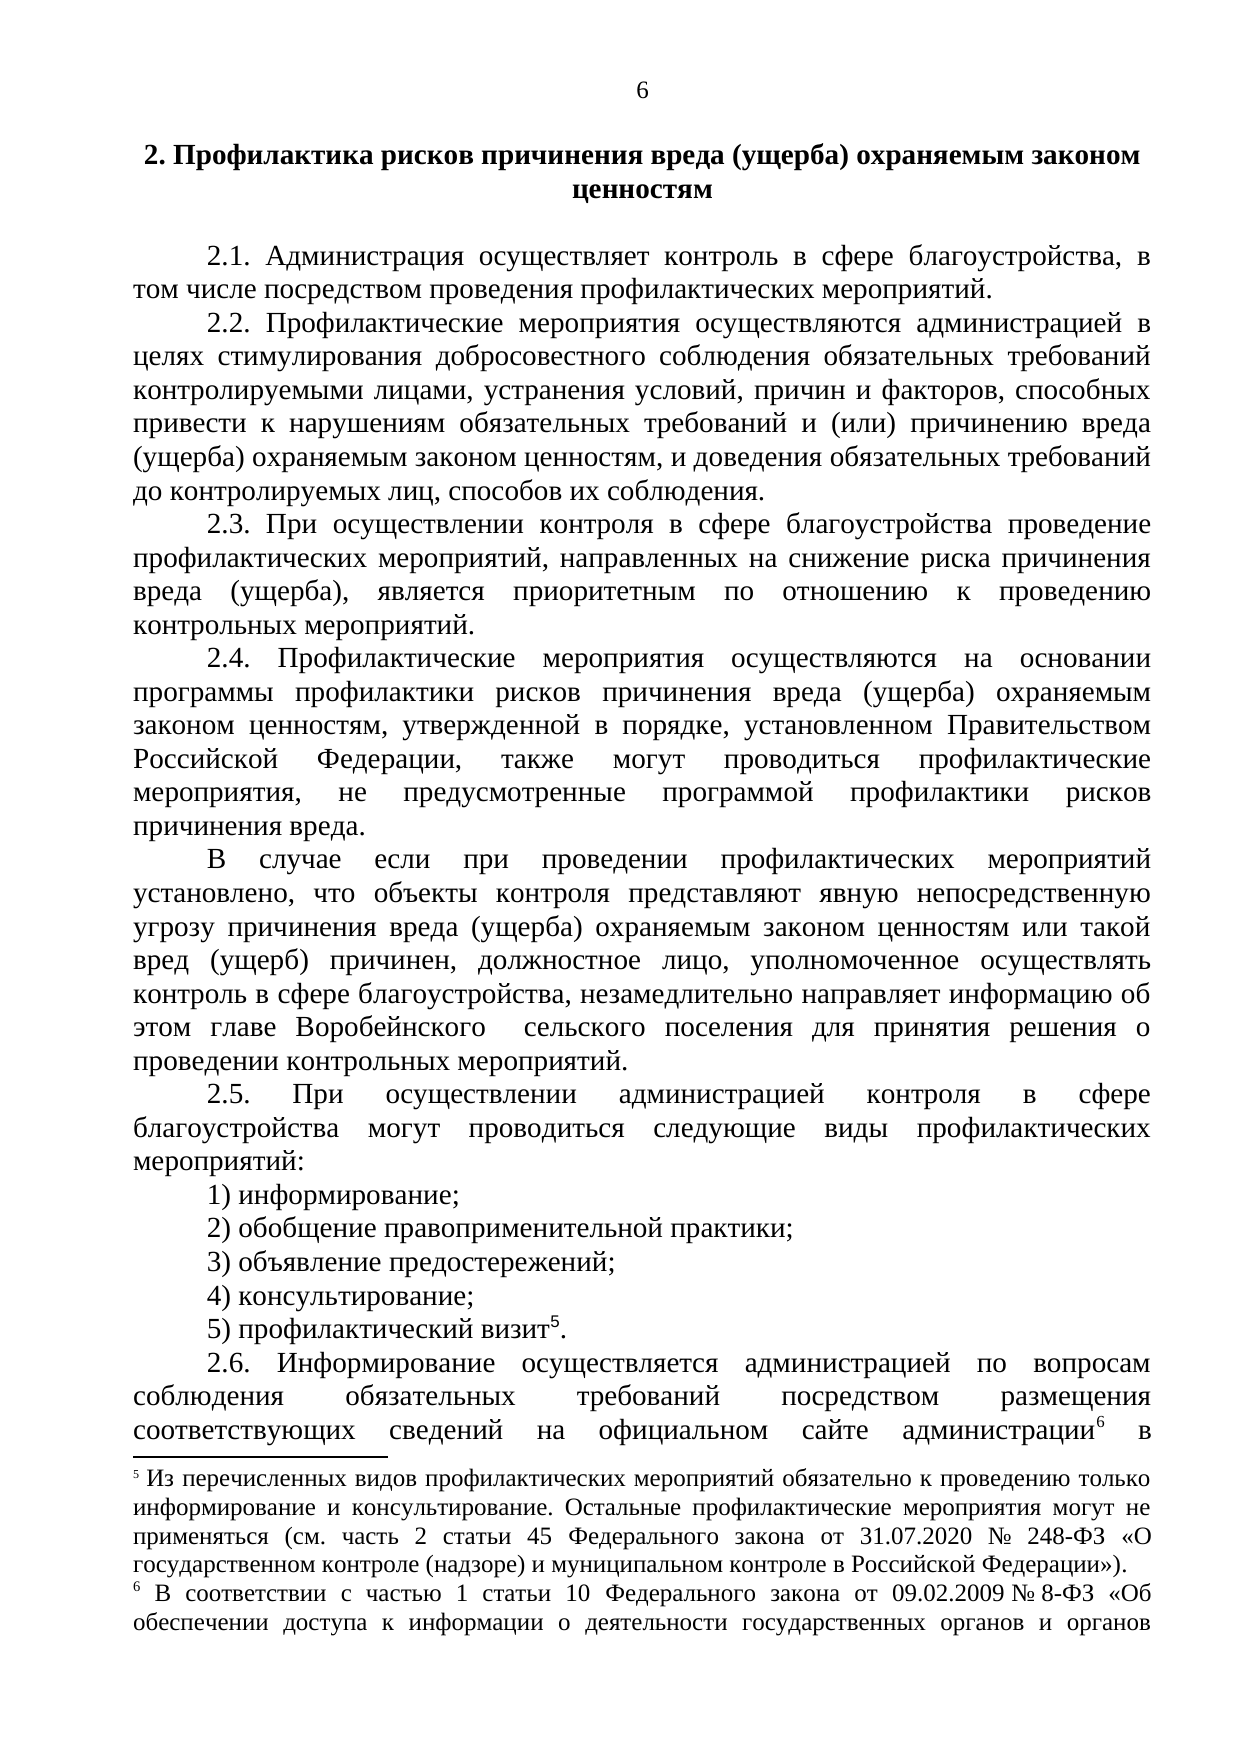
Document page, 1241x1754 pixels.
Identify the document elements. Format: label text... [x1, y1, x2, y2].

text 1) информирование; [133, 1177, 1152, 1211]
text 2.1. Администрация осуществляет контроль в сфере благоустройства, в том числе посредством проведения профилактических мероприятий. [133, 238, 1152, 305]
text 2.2. Профилактические мероприятия осуществляются администрацией в целях стимулирования добросовестного соблюдения обязательных требований контролируемыми лицами, устранения условий, причин и факторов, способных привести к нарушениям обязательных требований и (или) причинению вреда (ущерба) охраняемым законом ценностям, и доведения обязательных требований до контролируемых лиц, способов их соблюдения. [133, 305, 1152, 506]
text 2. Профилактика рисков причинения вреда (ущерба) охраняемым законом ценностям [133, 137, 1152, 204]
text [133, 1345, 1152, 1446]
text 5) профилактический визит. [133, 1311, 1152, 1345]
text 4) консультирование; [133, 1278, 1152, 1311]
text 2.5. При осуществлении администрацией контроля в сфере благоустройства могут проводиться следующие виды профилактических мероприятий: [133, 1076, 1152, 1177]
text В случае если при проведении профилактических мероприятий установлено, что объекты контроля представляют явную непосредственную угрозу причинения вреда (ущерба) охраняемым законом ценностям или такой вред (ущерб) причинен, должностное лицо, уполномоченное осуществлять контроль в сфере благоустройства, незамедлительно направляет информацию об этом главе Воробейнского сельского поселения для принятия решения о проведении контрольных мероприятий. [133, 842, 1152, 1076]
text 3) объявление предостережений; [133, 1244, 1152, 1278]
text 2.4. Профилактические мероприятия осуществляются на основании программы профилактики рисков причинения вреда (ущерба) охраняемым законом ценностям, утвержденной в порядке, установленном Правительством Российской Федерации, также могут проводиться профилактические мероприятия, не предусмотренные программой профилактики рисков причинения вреда. [133, 640, 1152, 842]
text 2) обобщение правоприменительной практики; [133, 1211, 1152, 1244]
text 2.3. При осуществлении контроля в сфере благоустройства проведение профилактических мероприятий, направленных на снижение риска причинения вреда (ущерба), является приоритетным по отношению к проведению контрольных мероприятий. [133, 506, 1152, 640]
